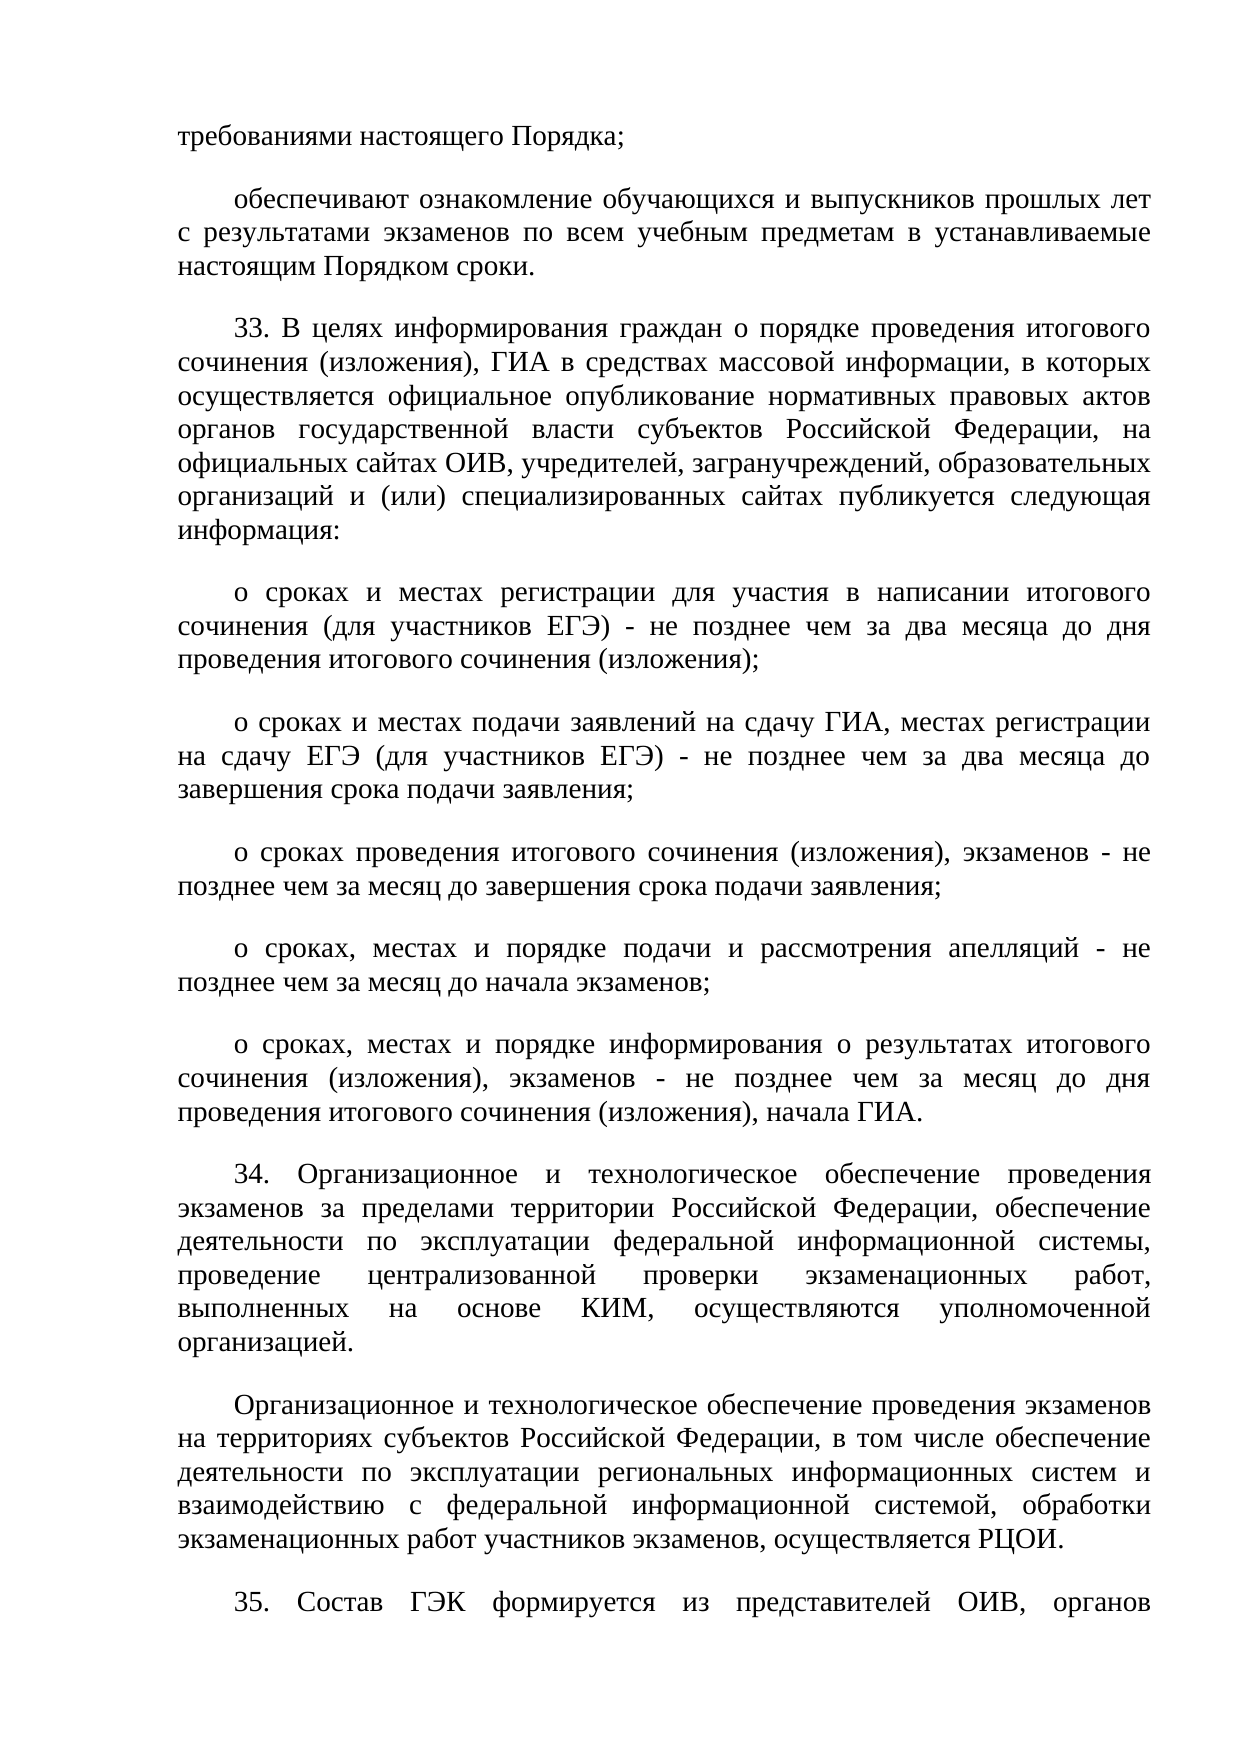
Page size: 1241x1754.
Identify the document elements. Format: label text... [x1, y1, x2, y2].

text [177, 1584, 1152, 1617]
text о сроках проведения итогового сочинения (изложения), экзаменов - не позднее чем за месяц до завершения срока подачи заявления; [177, 834, 1152, 901]
text о сроках, местах и порядке информирования о результатах итогового сочинения (изложения), экзаменов - не позднее чем за месяц до дня проведения итогового сочинения (изложения), начала ГИА. [177, 1027, 1152, 1127]
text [177, 118, 1152, 152]
text обеспечивают ознакомление обучающихся и выпускников прошлых лет с результатами экзаменов по всем учебным предметам в устанавливаемые настоящим Порядком сроки. [177, 181, 1152, 281]
text о сроках и местах регистрации для участия в написании итогового сочинения (для участников ЕГЭ) - не позднее чем за два месяца до дня проведения итогового сочинения (изложения); [177, 574, 1152, 675]
text Организационное и технологическое обеспечение проведения экзаменов на территориях субъектов Российской Федерации, в том числе обеспечение деятельности по эксплуатации региональных информационных систем и взаимодействию с федеральной информационной системой, обработки экзаменационных работ участников экзаменов, осуществляется РЦОИ. [177, 1387, 1152, 1554]
text о сроках и местах подачи заявлений на сдачу ГИА, местах регистрации на сдачу ЕГЭ (для участников ЕГЭ) - не позднее чем за два месяца до завершения срока подачи заявления; [177, 704, 1152, 805]
text 33. В целях информирования граждан о порядке проведения итогового сочинения (изложения), ГИА в средствах массовой информации, в которых осуществляется официальное опубликование нормативных правовых актов органов государственной власти субъектов Российской Федерации, на официальных сайтах ОИВ, учредителей, загранучреждений, образовательных организаций и (или) специализированных сайтах публикуется следующая информация: [177, 311, 1152, 545]
text о сроках, местах и порядке подачи и рассмотрения апелляций - не позднее чем за месяц до начала экзаменов; [177, 930, 1152, 997]
text 34. Организационное и технологическое обеспечение проведения экзаменов за пределами территории Российской Федерации, обеспечение деятельности по эксплуатации федеральной информационной системы, проведение централизованной проверки экзаменационных работ, выполненных на основе КИМ, осуществляются уполномоченной организацией. [177, 1156, 1152, 1358]
